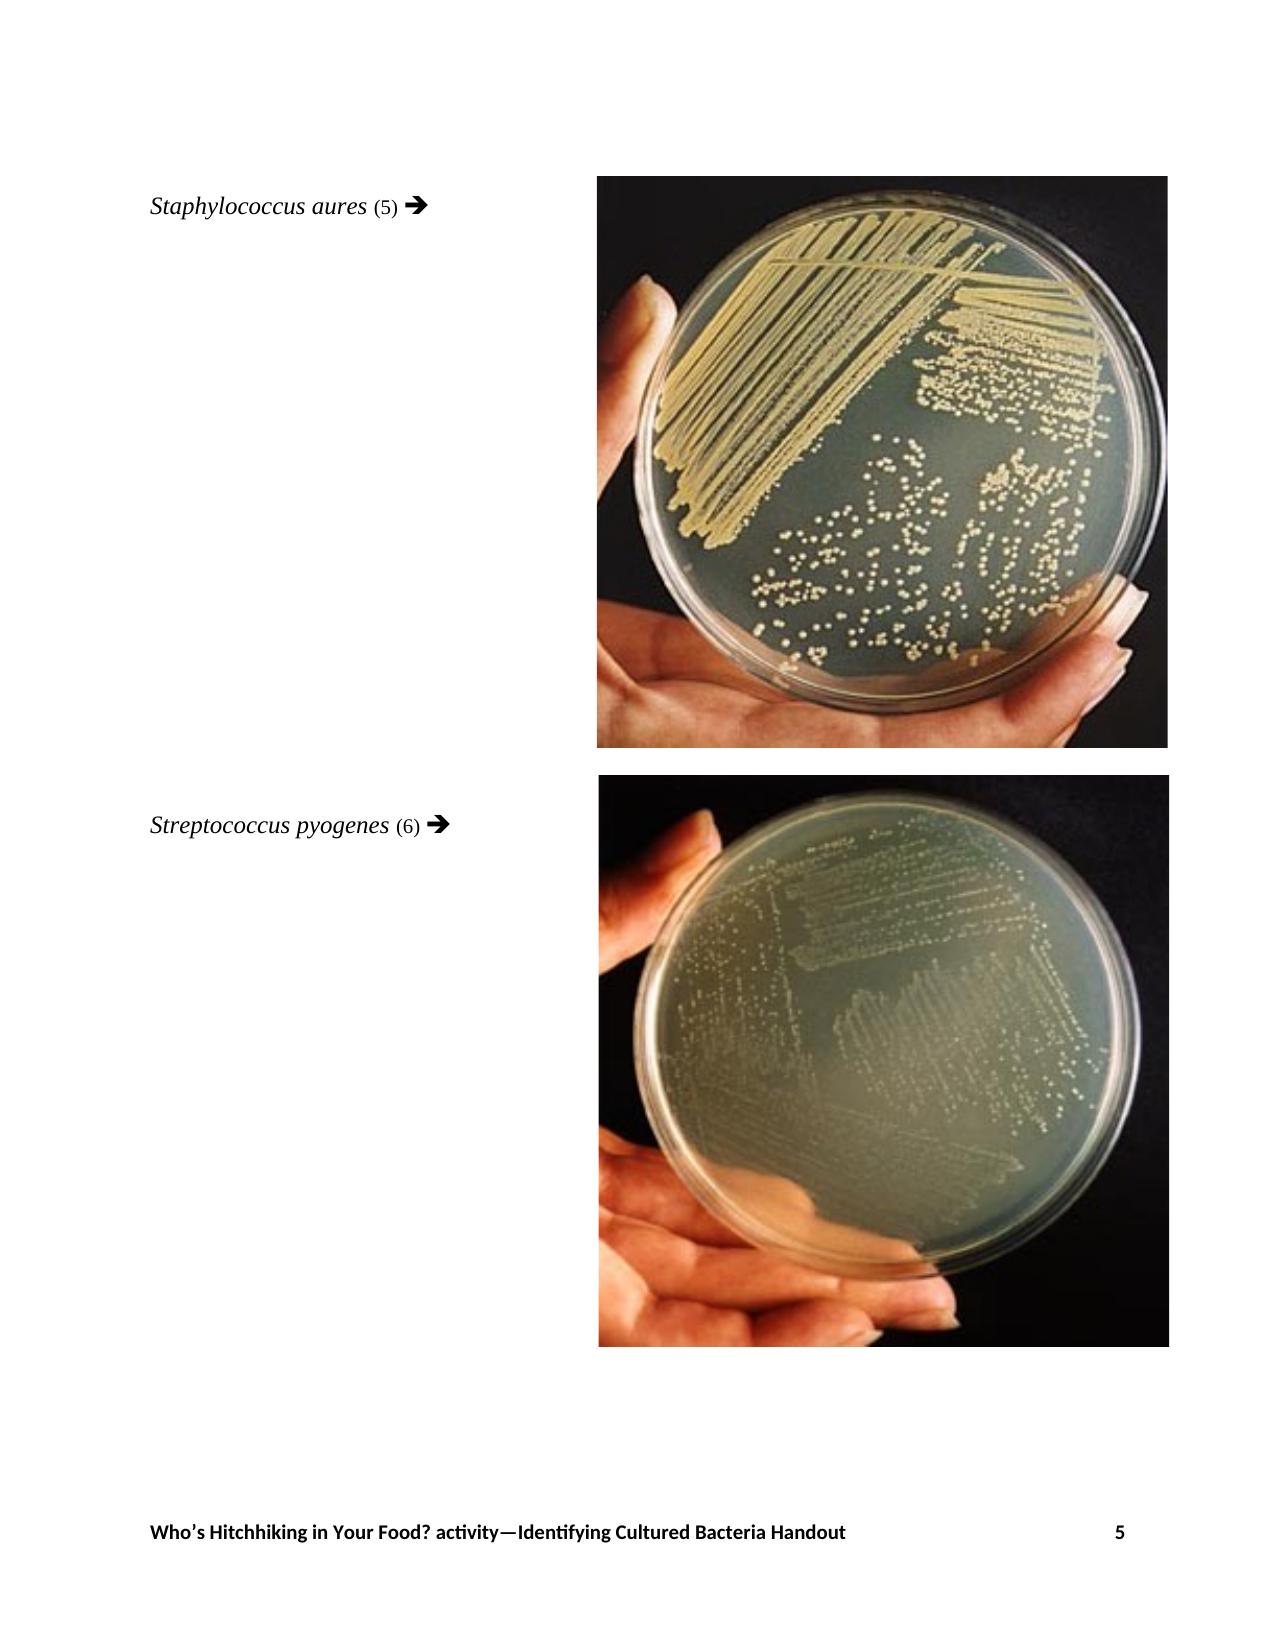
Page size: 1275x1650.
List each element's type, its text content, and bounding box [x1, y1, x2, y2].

picture [596, 176, 1168, 748]
picture [598, 775, 1170, 1347]
text Streptococcus pyogenes (6) [150, 810, 598, 839]
text Staphylococcus aures (5) [150, 191, 596, 220]
